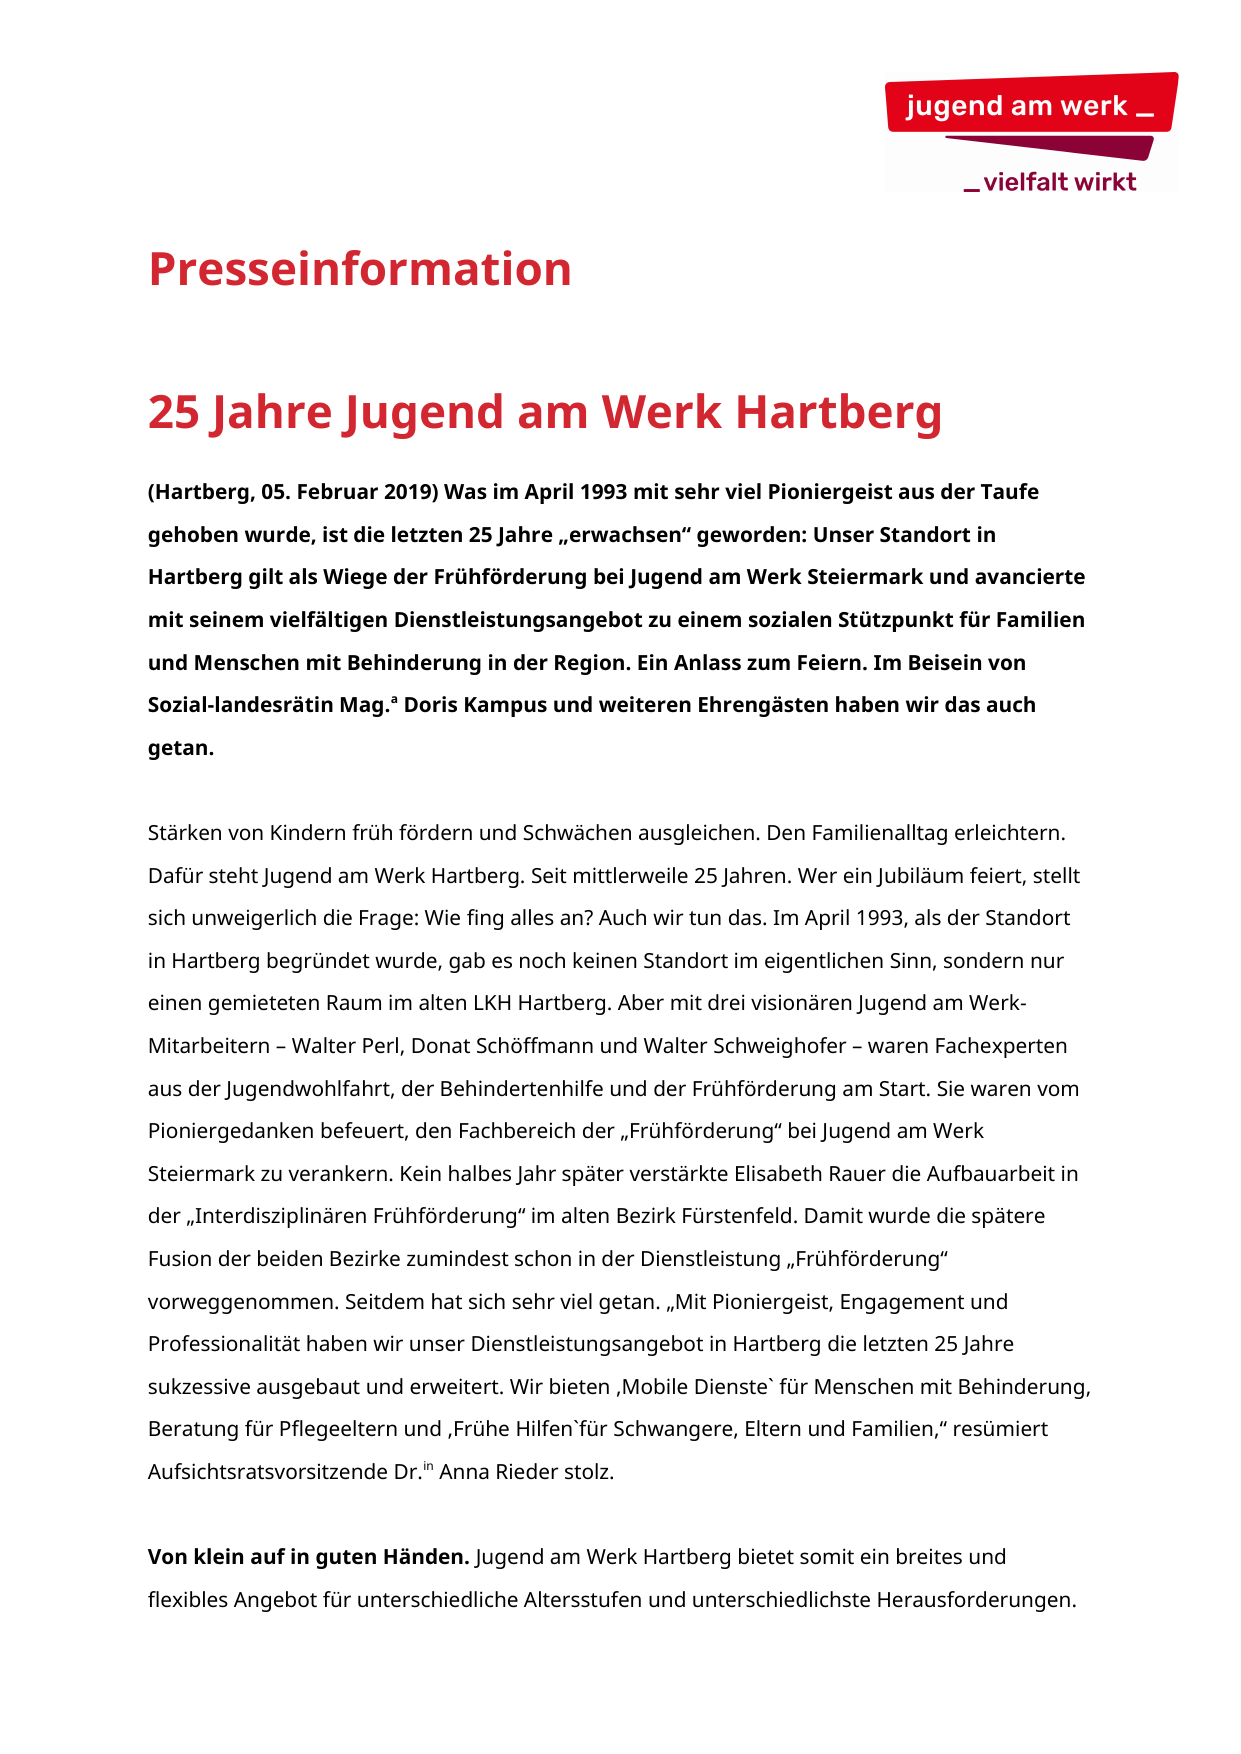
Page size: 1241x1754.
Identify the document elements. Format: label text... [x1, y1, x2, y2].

text Stärken von Kindern früh fördern und Schwächen ausgleichen. Den Familienalltag erleichtern. Dafür steht Jugend am Werk Hartberg. Seit mittlerweile 25 Jahren. Wer ein Jubiläum feiert, stellt sich unweigerlich die Frage: Wie fing alles an? Auch wir tun das. Im April 1993, als der Standort in Hartberg begründet wurde, gab es noch keinen Standort im eigentlichen Sinn, sondern nur einen gemieteten Raum im alten LKH Hartberg. Aber mit drei visionären Jugend am Werk-Mitarbeitern – Walter Perl, Donat Schöffmann und Walter Schweighofer – waren Fachexperten aus der Jugendwohlfahrt, der Behindertenhilfe und der Frühförderung am Start. Sie waren vom Pioniergedanken befeuert, den Fachbereich der „Frühförderung“ bei Jugend am Werk Steiermark zu verankern. Kein halbes Jahr später verstärkte Elisabeth Rauer die Aufbauarbeit in der „Interdisziplinären Frühförderung“ im alten Bezirk Fürstenfeld. Damit wurde die spätere Fusion der beiden Bezirke zumindest schon in der Dienstleistung „Frühförderung“ vorweggenommen. Seitdem hat sich sehr viel getan. „Mit Pioniergeist, Engagement und Professionalität haben wir unser Dienstleistungsangebot in Hartberg die letzten 25 Jahre sukzessive ausgebaut und erweitert. Wir bieten ,Mobile Dienste` für Menschen mit Behinderung, Beratung für Pflegeeltern und ,Frühe Hilfen`für Schwangere, Eltern und Familien,“ resümiert Aufsichtsratsvorsitzende Dr.in Anna Rieder stolz. [148, 818, 1092, 1486]
text 25 Jahre Jugend am Werk Hartberg [148, 379, 1092, 442]
text (Hartberg, 05. Februar 2019) Was im April 1993 mit sehr viel Pioniergeist aus der Taufe gehoben wurde, ist die letzten 25 Jahre „erwachsen“ geworden: Unser Standort in Hartberg gilt als Wiege der Frühförderung bei Jugend am Werk Steiermark und avancierte mit seinem vielfältigen Dienstleistungsangebot zu einem sozialen Stützpunkt für Familien und Menschen mit Behinderung in der Region. Ein Anlass zum Feiern. Im Beisein von Sozial-landesrätin Mag.a Doris Kampus und weiteren Ehrengästen haben wir das auch getan. [148, 477, 1092, 761]
picture [885, 72, 1179, 192]
text Presseinformation [148, 236, 1092, 370]
